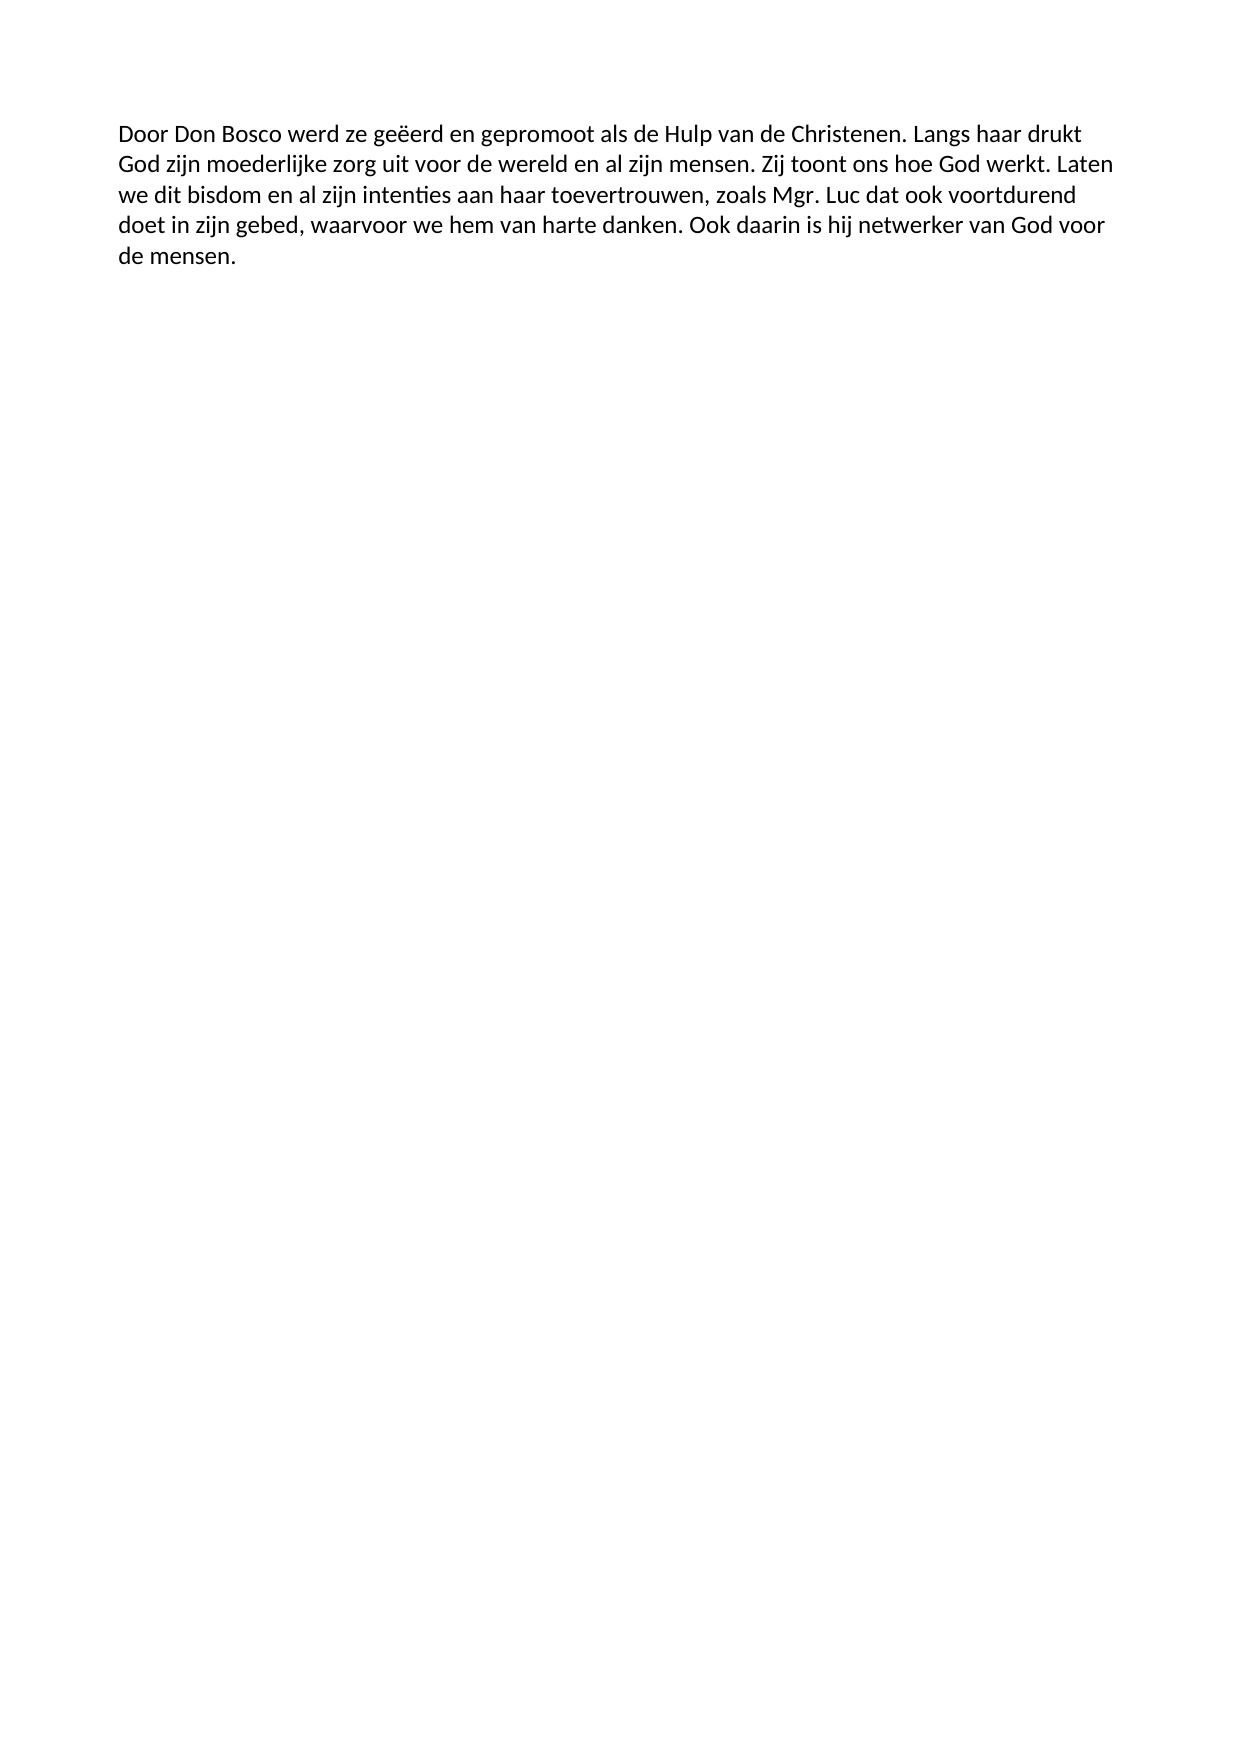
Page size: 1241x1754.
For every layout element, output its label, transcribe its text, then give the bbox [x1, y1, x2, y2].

text Door Don Bosco werd ze geëerd en gepromoot als de Hulp van de Christenen. Langs haar drukt God zijn moederlijke zorg uit voor de wereld en al zijn mensen. Zij toont ons hoe God werkt. Laten we dit bisdom en al zijn intenties aan haar toevertrouwen, zoals Mgr. Luc dat ook voortdurend doet in zijn gebed, waarvoor we hem van harte danken. Ook daarin is hij netwerker van God voor de mensen. [118, 118, 1122, 271]
